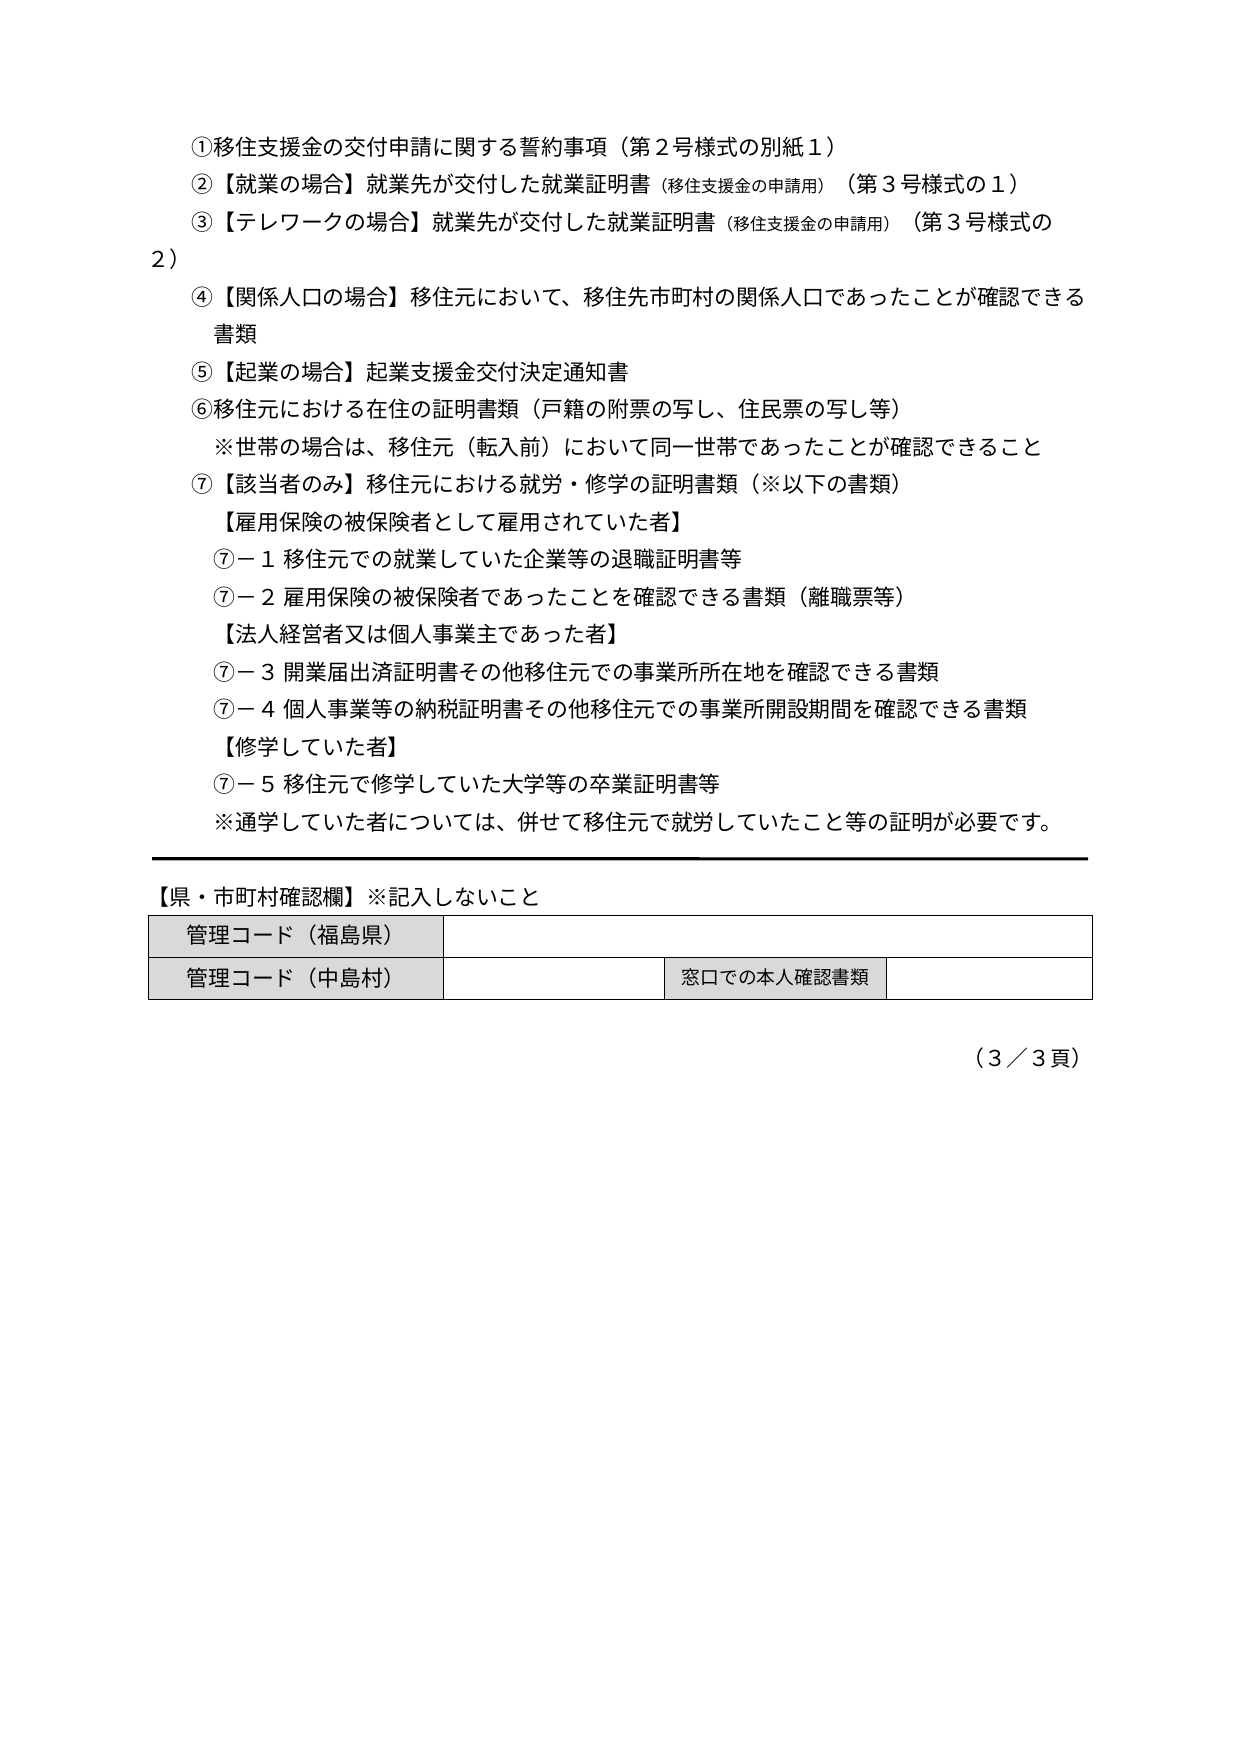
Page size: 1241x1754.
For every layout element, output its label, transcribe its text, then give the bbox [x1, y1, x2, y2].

text ⑦－１ 移住元での就業していた企業等の退職証明書等 [148, 539, 1092, 577]
text ②【就業の場合】就業先が交付した就業証明書（移住支援金の申請用）（第３号様式の１） [148, 164, 1092, 202]
text 【県・市町村確認欄】※記入しないこと [148, 877, 1092, 914]
text ※世帯の場合は、移住元（転入前）において同一世帯であったことが確認できること [148, 427, 1092, 464]
text ⑦－２ 雇用保険の被保険者であったことを確認できる書類（離職票等） [148, 577, 1092, 614]
text ⑦－４ 個人事業等の納税証明書その他移住元での事業所開設期間を確認できる書類 [148, 689, 1092, 727]
text ⑥移住元における在住の証明書類（戸籍の附票の写し、住民票の写し等） [148, 389, 1092, 427]
text ④【関係人口の場合】移住元において、移住先市町村の関係人口であったことが確認できる [148, 277, 1092, 314]
table_cell [444, 958, 664, 999]
text ⑦【該当者のみ】移住元における就労・修学の証明書類（※以下の書類） [148, 464, 1092, 502]
table_header [444, 916, 1092, 957]
text 【修学していた者】 [148, 727, 1092, 764]
text 【法人経営者又は個人事業主であった者】 [148, 614, 1092, 652]
text ⑦－５ 移住元で修学していた大学等の卒業証明書等 [148, 764, 1092, 802]
text 【雇用保険の被保険者として雇用されていた者】 [148, 502, 1092, 539]
table_header 管理コード（福島県） [149, 916, 443, 957]
text ⑦－３ 開業届出済証明書その他移住元での事業所所在地を確認できる書類 [148, 652, 1092, 689]
table_cell 窓口での本人確認書類 [665, 958, 886, 999]
text ①移住支援金の交付申請に関する誓約事項（第２号様式の別紙１） [148, 127, 1092, 164]
table_cell [887, 958, 1092, 999]
table_cell 管理コード（中島村） [149, 958, 443, 999]
text ⑤【起業の場合】起業支援金交付決定通知書 [148, 352, 1092, 389]
text ※通学していた者については、併せて移住元で就労していたこと等の証明が必要です。 [148, 802, 1092, 839]
text 書類 [148, 314, 1092, 352]
text ③【テレワークの場合】就業先が交付した就業証明書（移住支援金の申請用）（第３号様式の２） [148, 202, 1092, 277]
text （３／３頁） [148, 1038, 1092, 1075]
